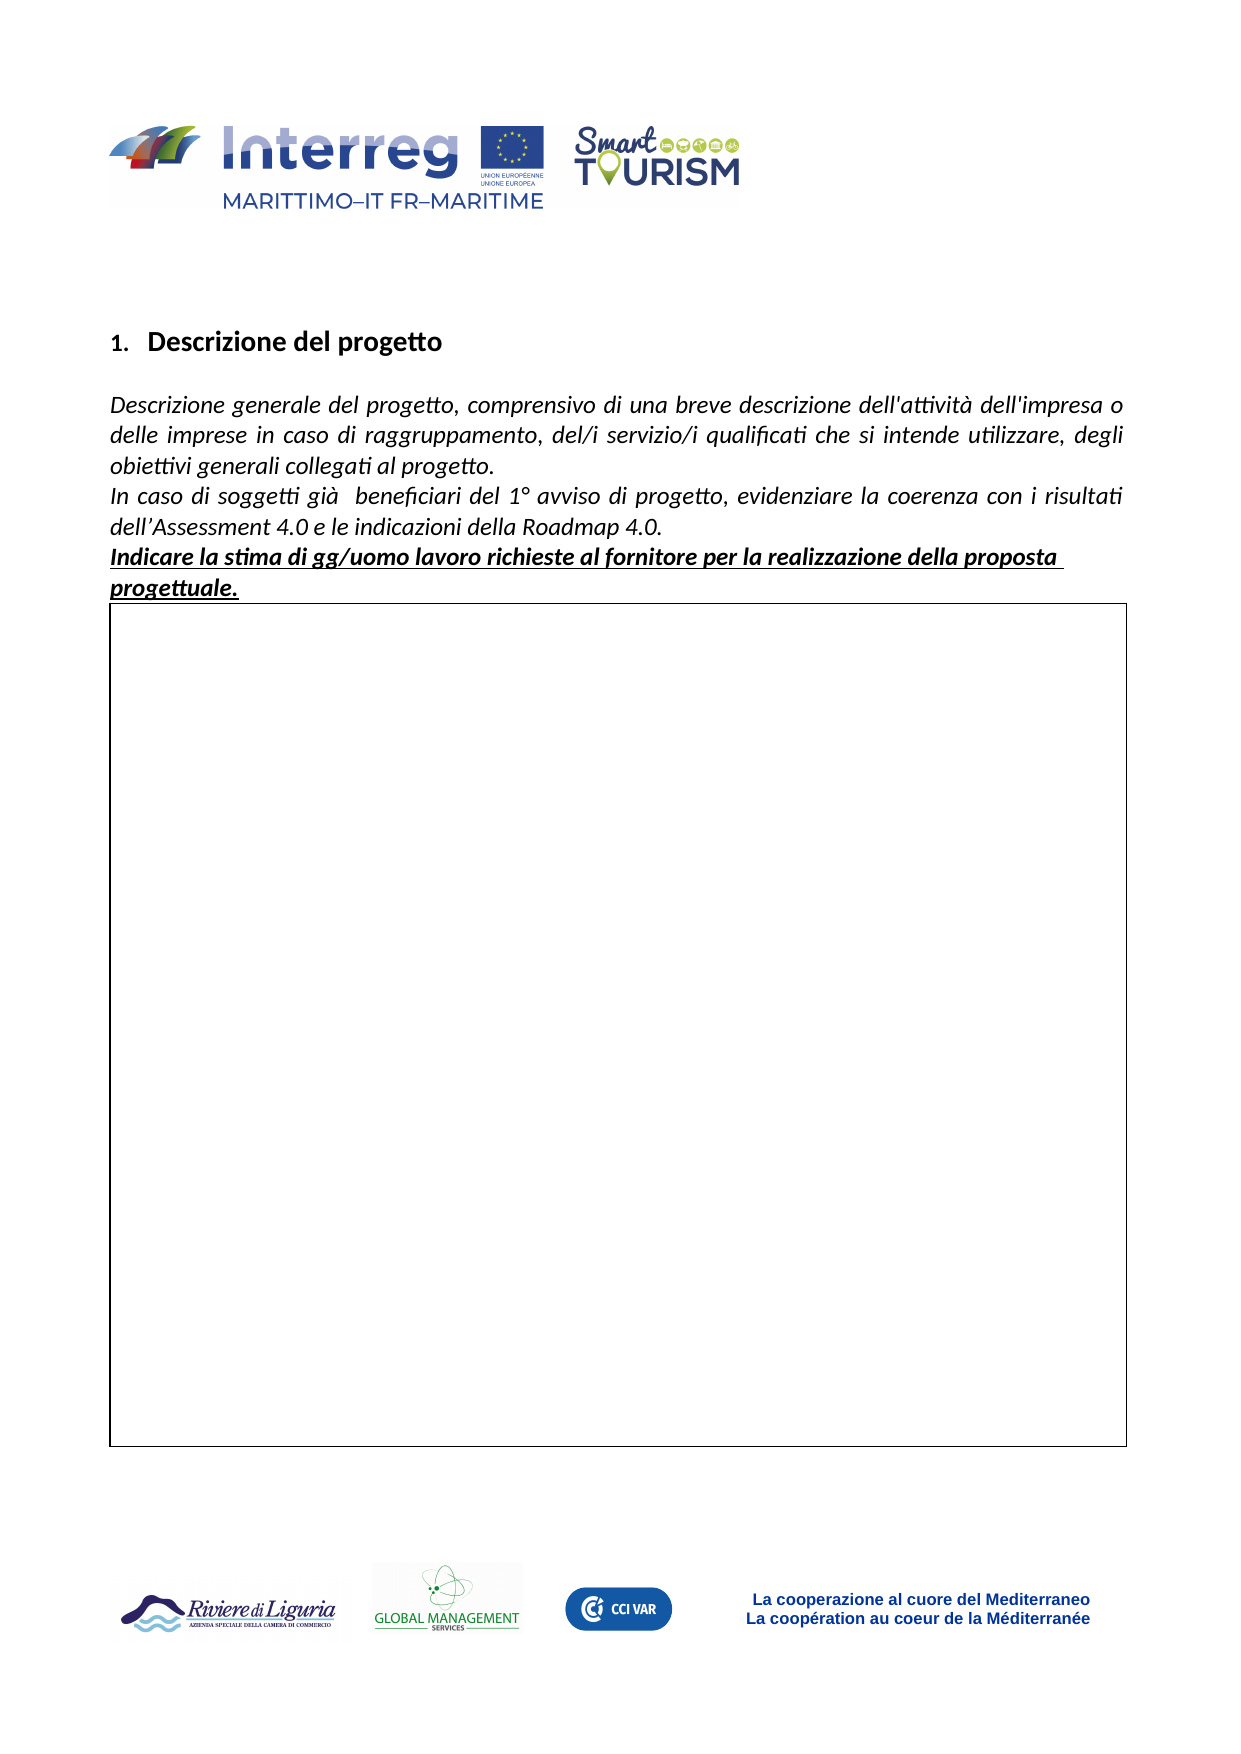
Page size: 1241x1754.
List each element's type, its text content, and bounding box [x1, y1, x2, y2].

picture [559, 1580, 679, 1638]
picture [372, 1562, 523, 1634]
text In caso di soggetti già beneficiari del 1° avviso di progetto, evidenziare la coerenza con i risultati dell’Assessment 4.0 e le indicazioni della Roadmap 4.0. [110, 480, 1125, 541]
picture [109, 125, 739, 209]
text Indicare la stima di gg/uomo lavoro richieste al fornitore per la realizzazione della proposta progettuale. [110, 541, 1125, 602]
picture [109, 1579, 354, 1644]
table_header [111, 604, 1126, 1446]
text Descrizione generale del progetto, comprensivo di una breve descrizione dell'attività dell'impresa o delle imprese in caso di raggruppamento, del/i servizio/i qualificati che si intende utilizzare, degli obiettivi generali collegati al progetto. [110, 389, 1125, 480]
list Descrizione del progetto [110, 323, 1125, 358]
